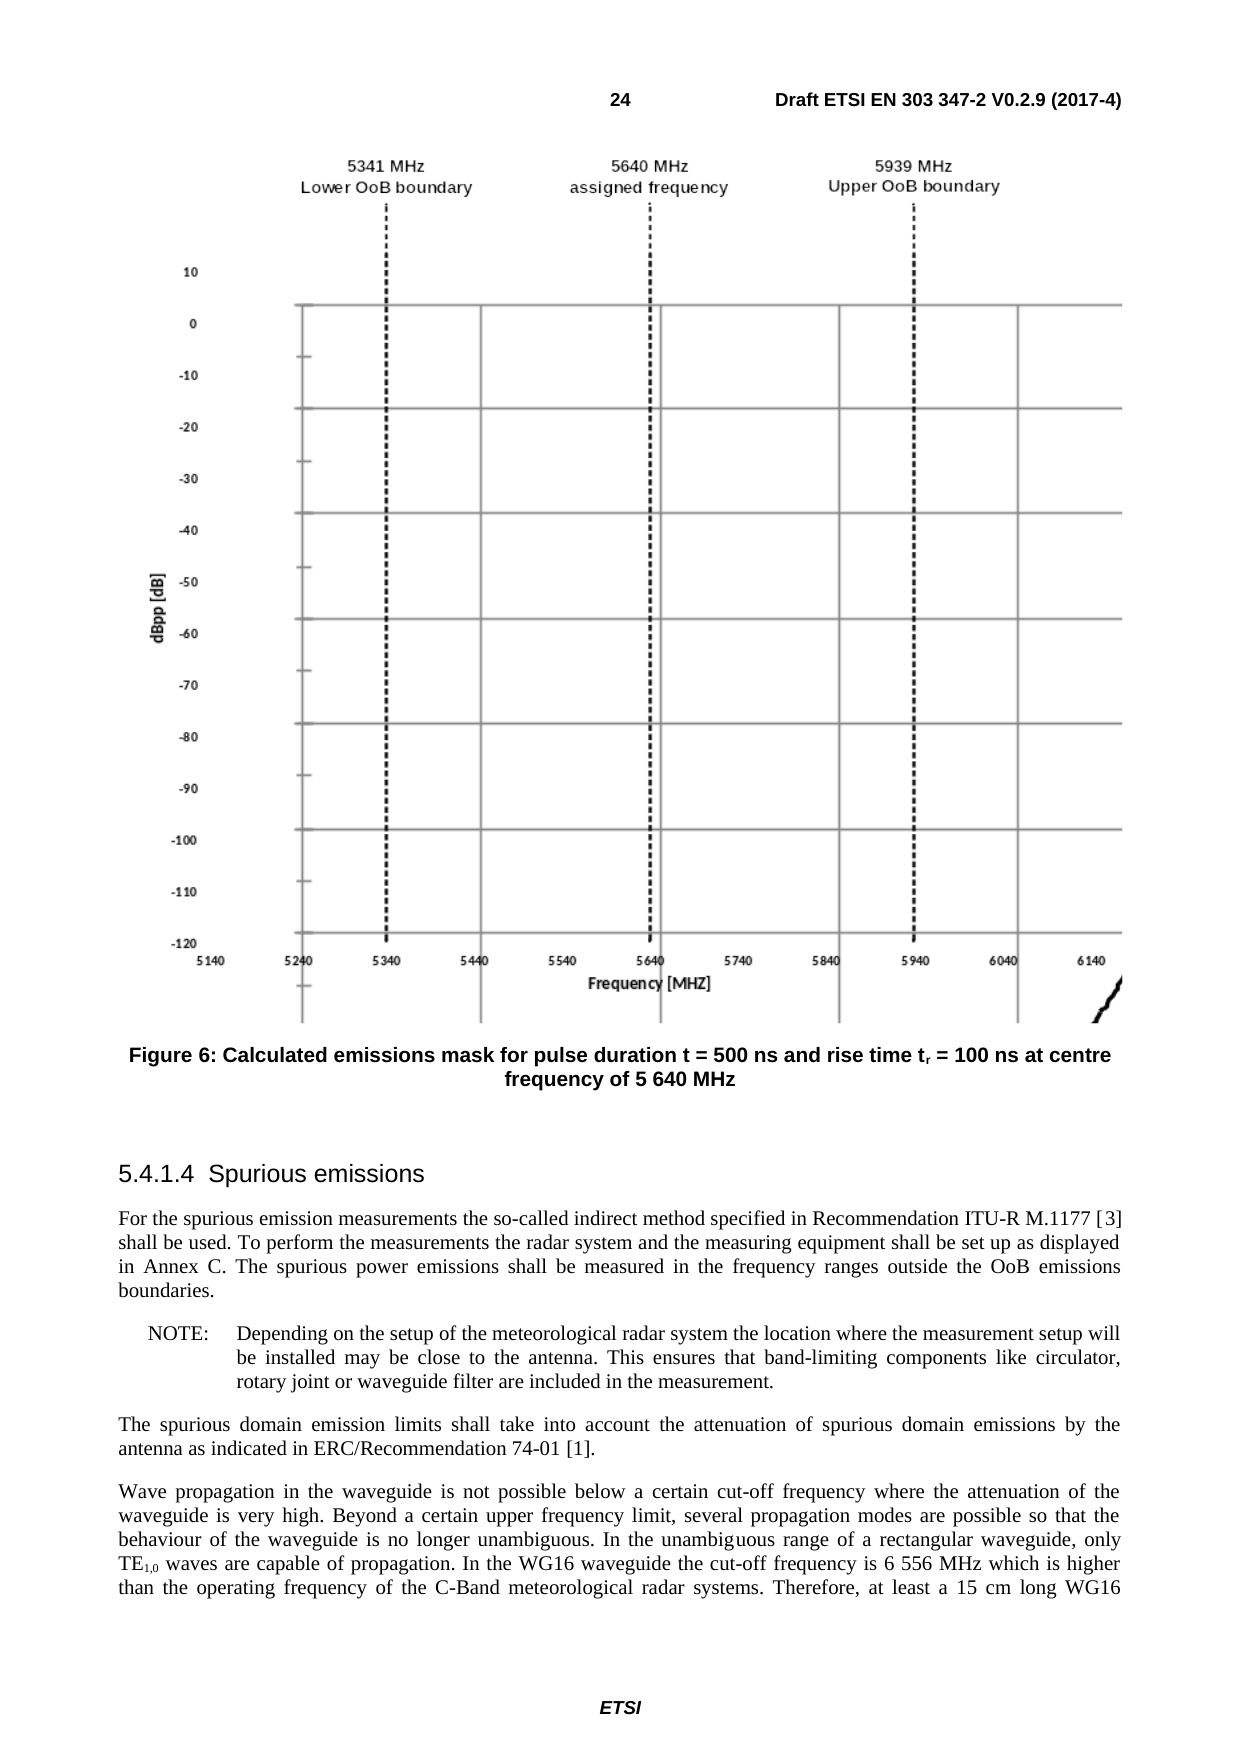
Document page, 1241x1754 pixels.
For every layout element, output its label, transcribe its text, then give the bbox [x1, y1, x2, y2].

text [118, 1479, 1122, 1599]
text The spurious domain emission limits shall take into account the attenuation of spurious domain emissions by the antenna as indicated in ERC/Recommendation 74-01 [1]. [118, 1412, 1122, 1460]
subtitle Spurious emissions [118, 1159, 1122, 1187]
text For the spurious emission measurements the so-called indirect method specified in Recommendation ITU-R M.1177 [3] shall be used. To perform the measurements the radar system and the measuring equipment shall be set up as displayed in Annex C. The spurious power emissions shall be measured in the frequency ranges outside the OoB emissions boundaries. [118, 1206, 1122, 1302]
text NOTE: Depending on the setup of the meteorological radar system the location where the measurement setup will be installed may be close to the antenna. This ensures that band-limiting components like circulator, rotary joint or waveguide filter are included in the measurement. [148, 1321, 1122, 1393]
text Figure 6: Calculated emissions mask for pulse duration t = 500 ns and rise time tr = 100 ns at centre frequency of 5 640 MHz [118, 1043, 1122, 1091]
